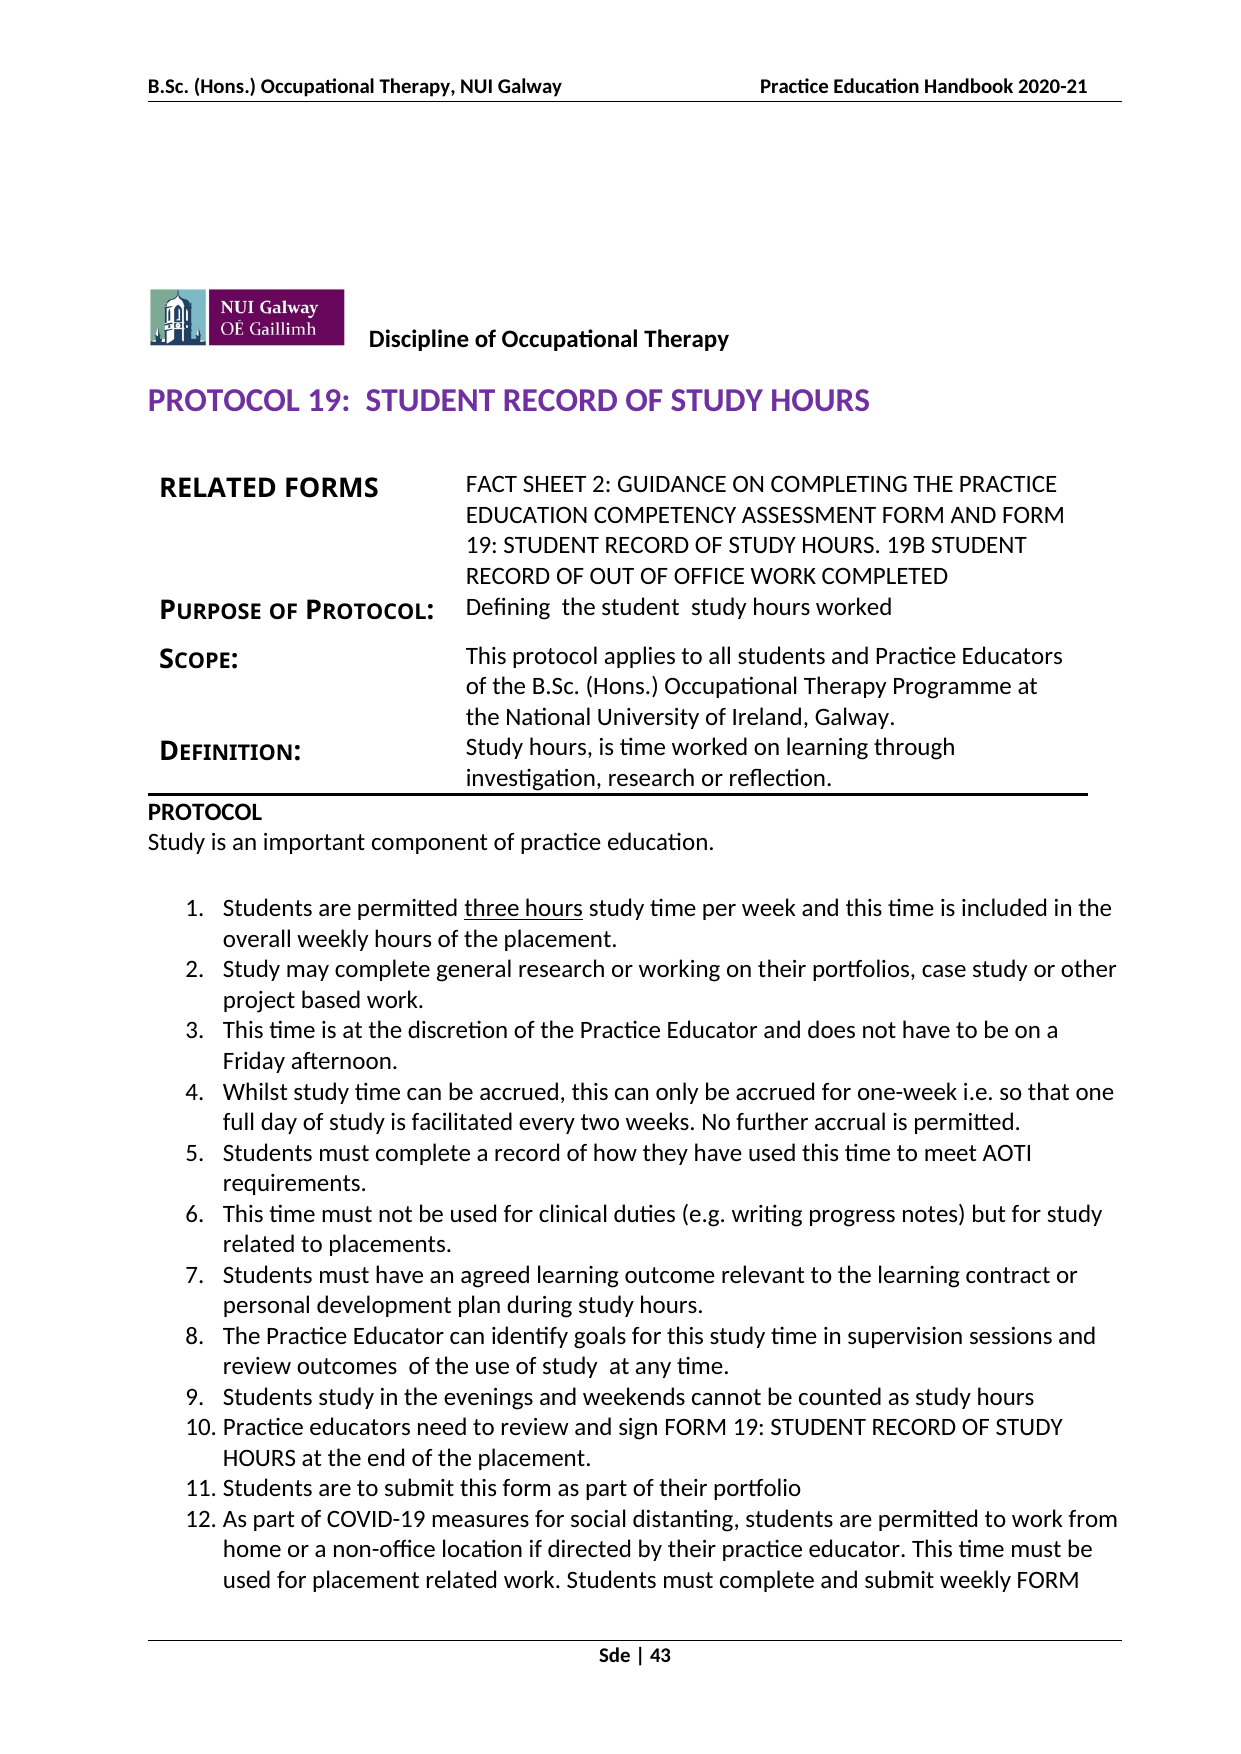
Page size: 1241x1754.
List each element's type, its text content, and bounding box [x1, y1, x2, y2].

list This time must not be used for clinical duties (e.g. writing progress notes) but for study related to placements. [185, 1198, 1122, 1259]
list Whilst study time can be accrued, this can only be accrued for one-week i.e. so that one full day of study is facilitated every two weeks. No further accrual is permitted. [185, 1076, 1122, 1137]
list Students must complete a record of how they have used this time to meet AOTI requirements. [185, 1137, 1122, 1198]
table_header RELATED FORMS [148, 469, 452, 591]
list Students must have an agreed learning outcome relevant to the learning contract or personal development plan during study hours. [185, 1259, 1122, 1320]
text Study is an important component of practice education. [148, 826, 1122, 857]
text PROTOCOL [148, 796, 1122, 826]
list Students are permitted three hours study time per week and this time is included in the overall weekly hours of the placement. [185, 892, 1122, 953]
subtitle PROTOCOL 19: STUDENT RECORD OF STUDY HOURS [148, 378, 1122, 419]
table_cell Defining the student study hours worked [452, 591, 1088, 640]
text Discipline of Occupational Therapy [148, 286, 1122, 353]
table_cell Definition: [148, 732, 452, 793]
list The Practice Educator can identify goals for this study time in supervision sessions and review outcomes of the use of study at any time. [185, 1320, 1122, 1381]
table_cell Study hours, is time worked on learning through investigation, research or reflection. [452, 732, 1088, 793]
table_cell Scope: [148, 640, 452, 732]
list Practice educators need to review and sign FORM 19: STUDENT RECORD OF STUDY HOURS at the end of the placement. [185, 1411, 1122, 1472]
picture [147, 286, 347, 348]
list This time is at the discretion of the Practice Educator and does not have to be on a Friday afternoon. [185, 1014, 1122, 1076]
list Students study in the evenings and weekends cannot be counted as study hours [185, 1381, 1122, 1411]
table_cell Purpose of Protocol: [148, 591, 452, 640]
list Students are to submit this form as part of their portfolio [185, 1472, 1122, 1503]
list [185, 1503, 1122, 1594]
table_header FACT SHEET 2: GUIDANCE ON COMPLETING THE PRACTICE EDUCATION COMPETENCY ASSESSMENT FORM AND FORM 19: STUDENT RECORD OF STUDY HOURS. 19B STUDENT RECORD OF OUT OF OFFICE WORK COMPLETED [452, 469, 1088, 591]
table_cell This protocol applies to all students and Practice Educators of the B.Sc. (Hons.) Occupational Therapy Programme at the National University of Ireland, Galway. [452, 640, 1088, 732]
list Study may complete general research or working on their portfolios, case study or other project based work. [185, 953, 1122, 1014]
